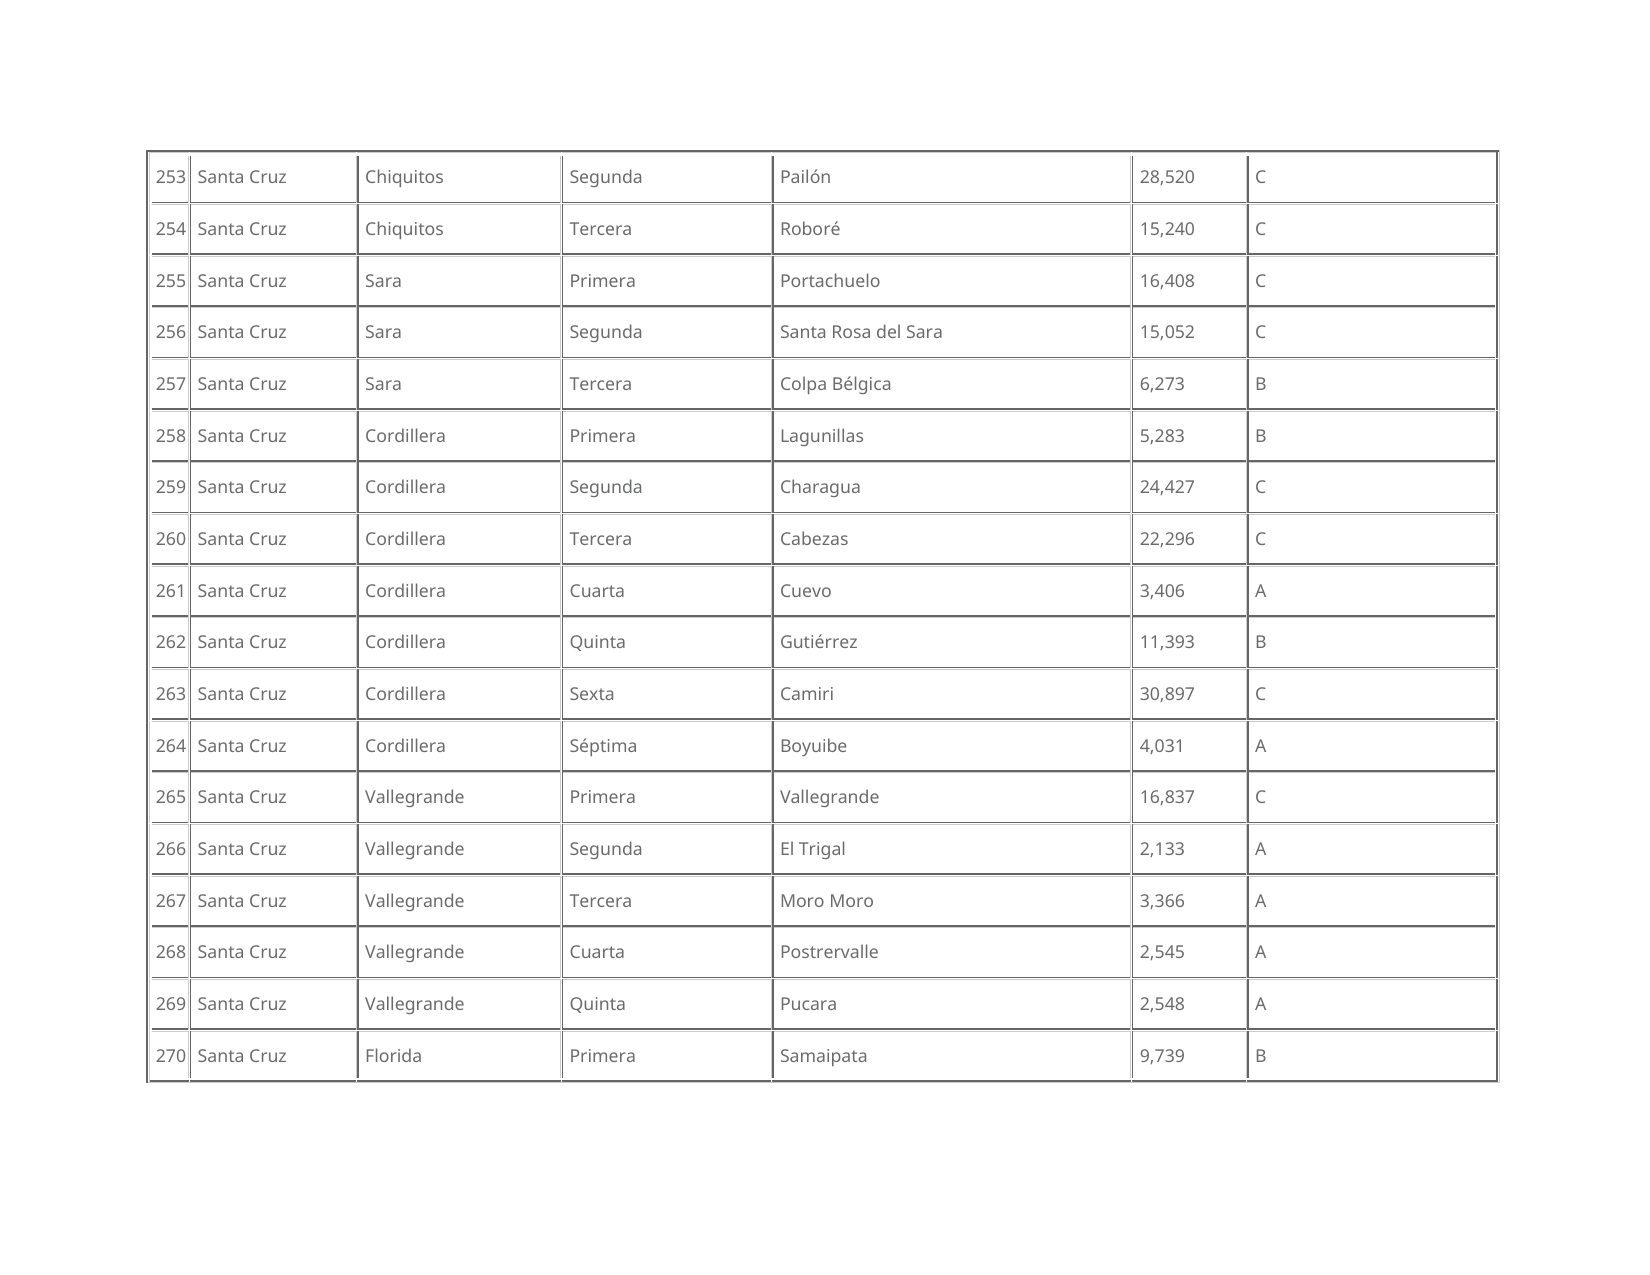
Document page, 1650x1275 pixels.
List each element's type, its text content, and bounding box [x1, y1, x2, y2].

table_cell Vallegrande [359, 928, 560, 977]
table_cell Cuevo [774, 567, 1130, 615]
table_cell 2,548 [1133, 980, 1246, 1028]
table_cell Cordillera [359, 412, 560, 460]
table_cell 11,393 [1133, 618, 1246, 667]
table_cell Santa Cruz [191, 722, 356, 770]
table_cell 30,897 [1133, 670, 1246, 718]
table_cell Cordillera [359, 567, 560, 615]
table_cell Cabezas [774, 515, 1130, 563]
table_cell Chiquitos [359, 205, 560, 253]
table_cell 254 [148, 202, 190, 253]
table_cell Pailón [772, 153, 1132, 202]
table_cell Florida [357, 1032, 561, 1080]
table_cell Tercera [563, 877, 771, 925]
table_cell Boyuibe [774, 722, 1130, 770]
table_cell Cuarta [563, 928, 771, 977]
table_cell B [1247, 357, 1498, 408]
table_cell Segunda [563, 308, 771, 357]
table_cell C [1249, 460, 1496, 512]
table_cell Santa Cruz [190, 1032, 357, 1080]
table_cell 262 [150, 615, 188, 667]
table_cell Cordillera [359, 722, 560, 770]
table_cell C [1247, 153, 1496, 202]
table_cell 24,427 [1133, 463, 1246, 512]
table_cell Postrervalle [774, 928, 1130, 977]
table_cell 6,273 [1133, 360, 1246, 408]
table_cell 253 [150, 153, 190, 202]
table_cell Santa Cruz [191, 515, 356, 563]
table_cell Samaipata [772, 1032, 1132, 1080]
table_cell Vallegrande [359, 825, 560, 873]
table_cell 270 [150, 1028, 190, 1080]
table_cell Tercera [563, 515, 771, 563]
table_cell A [1247, 977, 1498, 1028]
table_cell 4,031 [1133, 722, 1246, 770]
table_cell Santa Cruz [191, 670, 356, 718]
table_cell Santa Cruz [191, 877, 356, 925]
table_cell Vallegrande [774, 773, 1130, 822]
table_cell Quinta [563, 980, 771, 1028]
table_cell Primera [563, 773, 771, 822]
table_cell A [1249, 925, 1496, 977]
table_cell Cordillera [359, 463, 560, 512]
table_cell 263 [148, 667, 190, 718]
table_cell Tercera [563, 360, 771, 408]
table_cell 265 [150, 770, 188, 822]
table_cell 256 [150, 305, 188, 357]
table_cell 258 [150, 408, 188, 460]
table_cell Vallegrande [359, 773, 560, 822]
table_cell 264 [150, 718, 188, 770]
table_cell B [1247, 1028, 1497, 1080]
table_cell 16,837 [1133, 773, 1246, 822]
table_cell Segunda [563, 463, 771, 512]
table_cell 261 [150, 563, 188, 615]
table_cell 269 [148, 977, 190, 1028]
table_cell B [1249, 615, 1496, 667]
table_cell 15,052 [1133, 308, 1246, 357]
table_cell Santa Cruz [191, 928, 356, 977]
table_cell Santa Cruz [190, 152, 357, 202]
table_cell Sexta [563, 670, 771, 718]
table_cell Cordillera [359, 515, 560, 563]
table_cell Santa Cruz [191, 412, 356, 460]
table_cell Charagua [774, 463, 1130, 512]
table_cell C [1247, 202, 1498, 253]
table_cell Roboré [774, 205, 1130, 253]
table_cell Primera [563, 412, 771, 460]
table_cell A [1249, 563, 1497, 615]
table_cell Cordillera [359, 618, 560, 667]
table_cell Primera [561, 1032, 772, 1080]
table_cell 5,283 [1133, 412, 1246, 460]
table_cell 9,739 [1132, 1032, 1247, 1080]
table_cell Sara [359, 360, 560, 408]
table_cell Sara [359, 257, 560, 305]
table_cell A [1247, 822, 1498, 873]
table_cell Pucara [774, 980, 1130, 1028]
table_cell 16,408 [1133, 257, 1246, 305]
table_cell Vallegrande [359, 877, 560, 925]
table_cell Cordillera [359, 670, 560, 718]
table_cell Vallegrande [359, 980, 560, 1028]
table_cell Santa Cruz [191, 980, 356, 1028]
table_cell El Trigal [774, 825, 1130, 873]
table_cell 22,296 [1133, 515, 1246, 563]
table_cell C [1247, 667, 1498, 718]
table_cell Moro Moro [774, 877, 1130, 925]
table_cell Séptima [563, 722, 771, 770]
table_cell Santa Cruz [191, 463, 356, 512]
table_cell 268 [150, 925, 188, 977]
table_cell C [1249, 305, 1496, 357]
table_cell 3,366 [1133, 877, 1246, 925]
table_cell 15,240 [1133, 205, 1246, 253]
table_cell Camiri [774, 670, 1130, 718]
table_cell C [1249, 770, 1496, 822]
table_cell B [1249, 408, 1497, 460]
table_cell Segunda [561, 152, 772, 202]
table_cell Santa Cruz [191, 825, 356, 873]
table_cell Santa Rosa del Sara [774, 308, 1130, 357]
table_cell 259 [150, 460, 188, 512]
table_cell Lagunillas [774, 412, 1130, 460]
table_cell Colpa Bélgica [774, 360, 1130, 408]
table_cell Santa Cruz [191, 308, 356, 357]
table_cell 2,545 [1133, 928, 1246, 977]
table_cell 255 [150, 253, 188, 305]
table_cell 28,520 [1132, 152, 1247, 202]
table_cell Segunda [563, 825, 771, 873]
table_cell Primera [563, 257, 771, 305]
table_cell 267 [150, 873, 188, 925]
table_cell 260 [148, 512, 190, 563]
table_cell Sara [359, 308, 560, 357]
table_cell Santa Cruz [191, 205, 356, 253]
table_cell Santa Cruz [191, 567, 356, 615]
table_cell Santa Cruz [191, 618, 356, 667]
table_cell 3,406 [1133, 567, 1246, 615]
table_cell Portachuelo [774, 257, 1130, 305]
table_cell 2,133 [1133, 825, 1246, 873]
table_cell C [1249, 253, 1497, 305]
table_cell Quinta [563, 618, 771, 667]
table_cell 266 [148, 822, 190, 873]
table_cell C [1247, 512, 1498, 563]
table_cell 257 [148, 357, 190, 408]
table_cell Santa Cruz [191, 360, 356, 408]
table_cell Santa Cruz [191, 257, 356, 305]
table_cell A [1249, 873, 1497, 925]
table_cell A [1249, 718, 1497, 770]
table_cell Cuarta [563, 567, 771, 615]
table_cell Chiquitos [357, 153, 561, 202]
table_cell Gutiérrez [774, 618, 1130, 667]
table_cell Santa Cruz [191, 773, 356, 822]
table_cell Tercera [563, 205, 771, 253]
